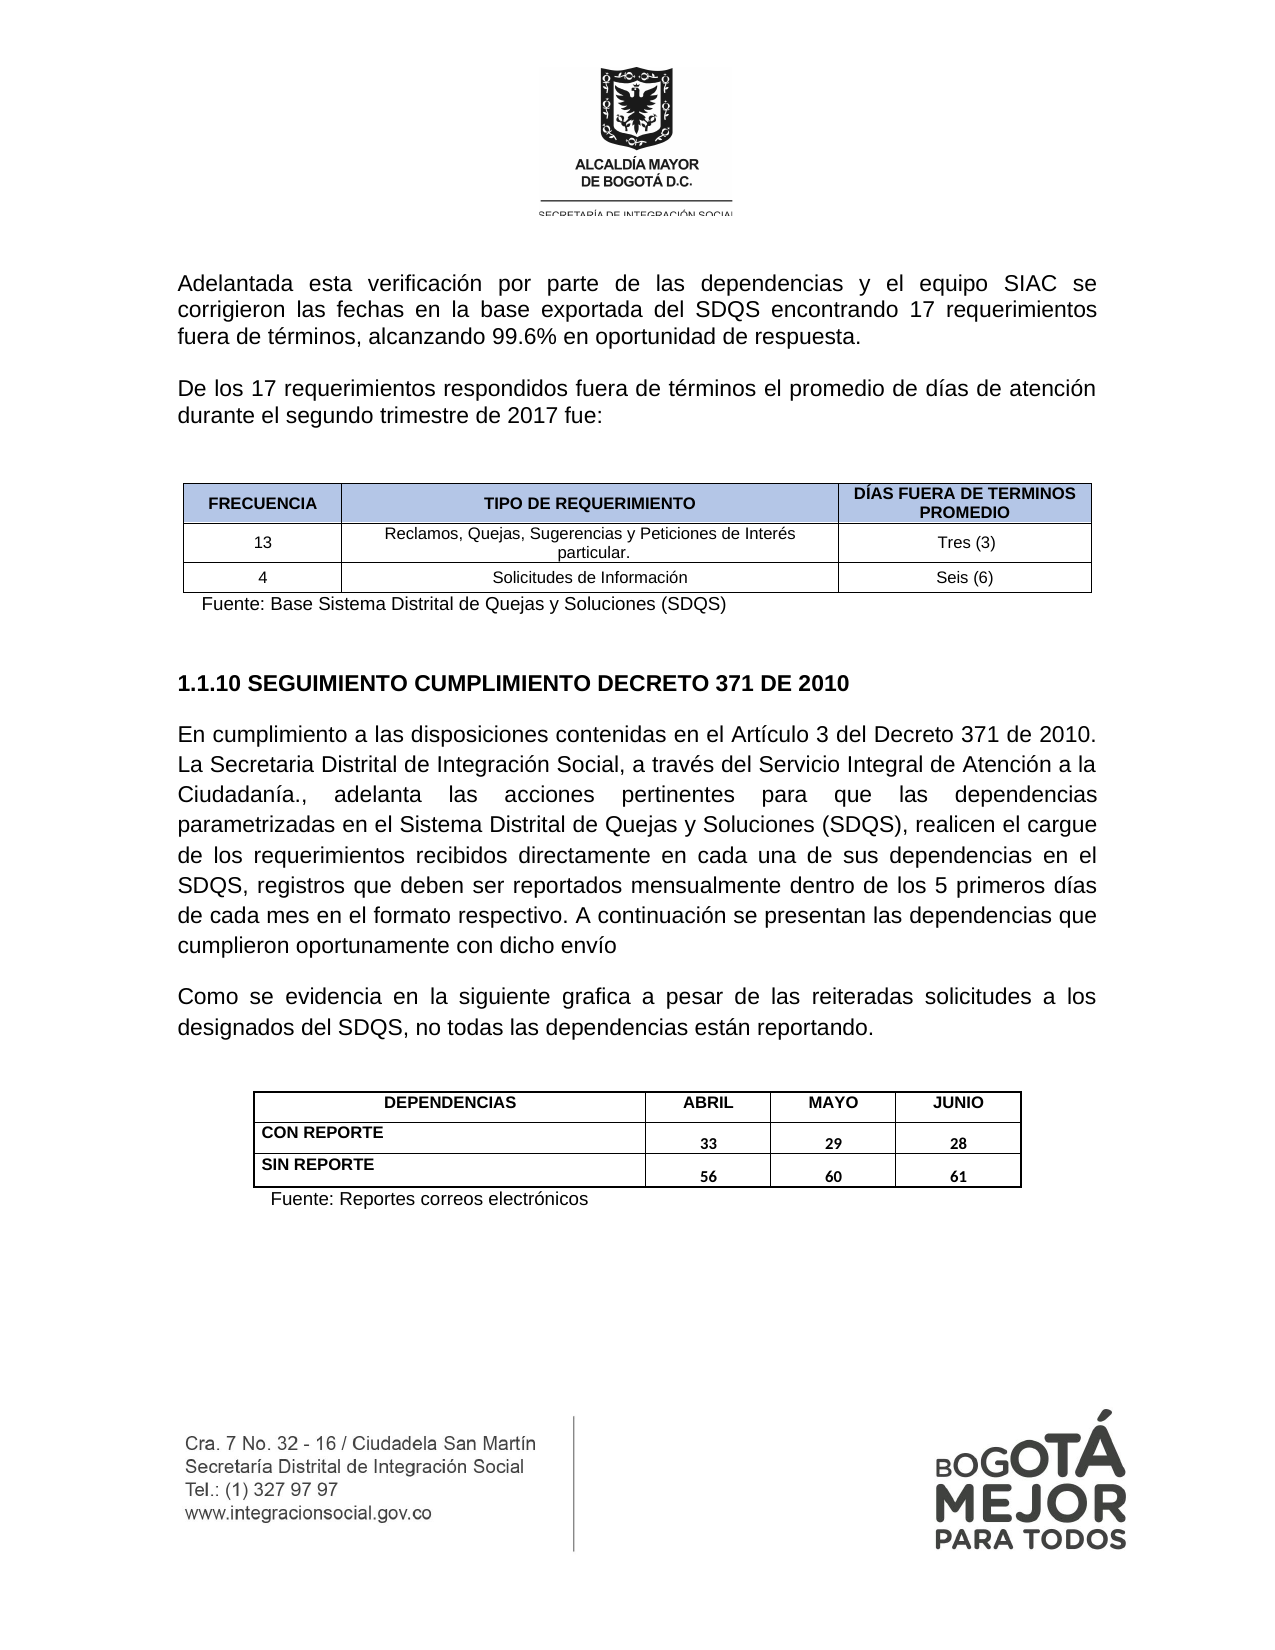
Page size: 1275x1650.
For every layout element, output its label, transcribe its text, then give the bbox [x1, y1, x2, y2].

picture [177, 1382, 1275, 1577]
picture [538, 67, 733, 215]
table_cell Solicitudes de Información [342, 563, 838, 592]
table_cell 33 [646, 1123, 770, 1153]
table_cell Tres (3) [839, 524, 1091, 562]
text Fuente: Reportes correos electrónicos [177, 1188, 1102, 1210]
text Como se evidencia en la siguiente grafica a pesar de las reiteradas solicitudes a los designados del SDQS, no todas las dependencias están reportando. [177, 983, 1098, 1040]
table_cell 61 [896, 1154, 1020, 1186]
table_cell 13 [184, 524, 341, 562]
table_header ABRIL [646, 1093, 770, 1122]
table_cell 28 [896, 1123, 1020, 1153]
table_cell 60 [771, 1154, 895, 1186]
table_header DÍAS FUERA DE TERMINOS PROMEDIO [839, 484, 1091, 522]
table_header TIPO DE REQUERIMIENTO [342, 484, 838, 522]
table_cell 56 [646, 1154, 770, 1186]
table_header JUNIO [896, 1093, 1020, 1122]
text Fuente: Base Sistema Distrital de Quejas y Soluciones (SDQS) [177, 593, 1102, 614]
text Adelantada esta verificación por parte de las dependencias y el equipo SIAC se corrigieron las fechas en la base exportada del SDQS encontrando 17 requerimientos fuera de términos, alcanzando 99.6% en oportunidad de respuesta. [177, 270, 1098, 349]
table_header MAYO [771, 1093, 895, 1122]
table_cell 4 [184, 563, 341, 592]
table_header DEPENDENCIAS [255, 1093, 645, 1122]
table_cell Seis (6) [839, 563, 1091, 592]
text 1.1.10 SEGUIMIENTO CUMPLIMIENTO DECRETO 371 DE 2010 [177, 670, 1098, 696]
table_cell SIN REPORTE [255, 1154, 645, 1186]
table_cell Reclamos, Quejas, Sugerencias y Peticiones de Interés particular. [342, 524, 838, 562]
table_header FRECUENCIA [184, 484, 341, 522]
text En cumplimiento a las disposiciones contenidas en el Artículo 3 del Decreto 371 de 2010. La Secretaria Distrital de Integración Social, a través del Servicio Integral de Atención a la Ciudadanía., adelanta las acciones pertinentes para que las dependencias parametrizadas en el Sistema Distrital de Quejas y Soluciones (SDQS), realicen el cargue de los requerimientos recibidos directamente en cada una de sus dependencias en el SDQS, registros que deben ser reportados mensualmente dentro de los 5 primeros días de cada mes en el formato respectivo. A continuación se presentan las dependencias que cumplieron oportunamente con dicho envío [177, 721, 1098, 958]
text De los 17 requerimientos respondidos fuera de términos el promedio de días de atención durante el segundo trimestre de 2017 fue: [177, 375, 1098, 428]
table_cell 29 [771, 1123, 895, 1153]
table_cell CON REPORTE [255, 1123, 645, 1153]
